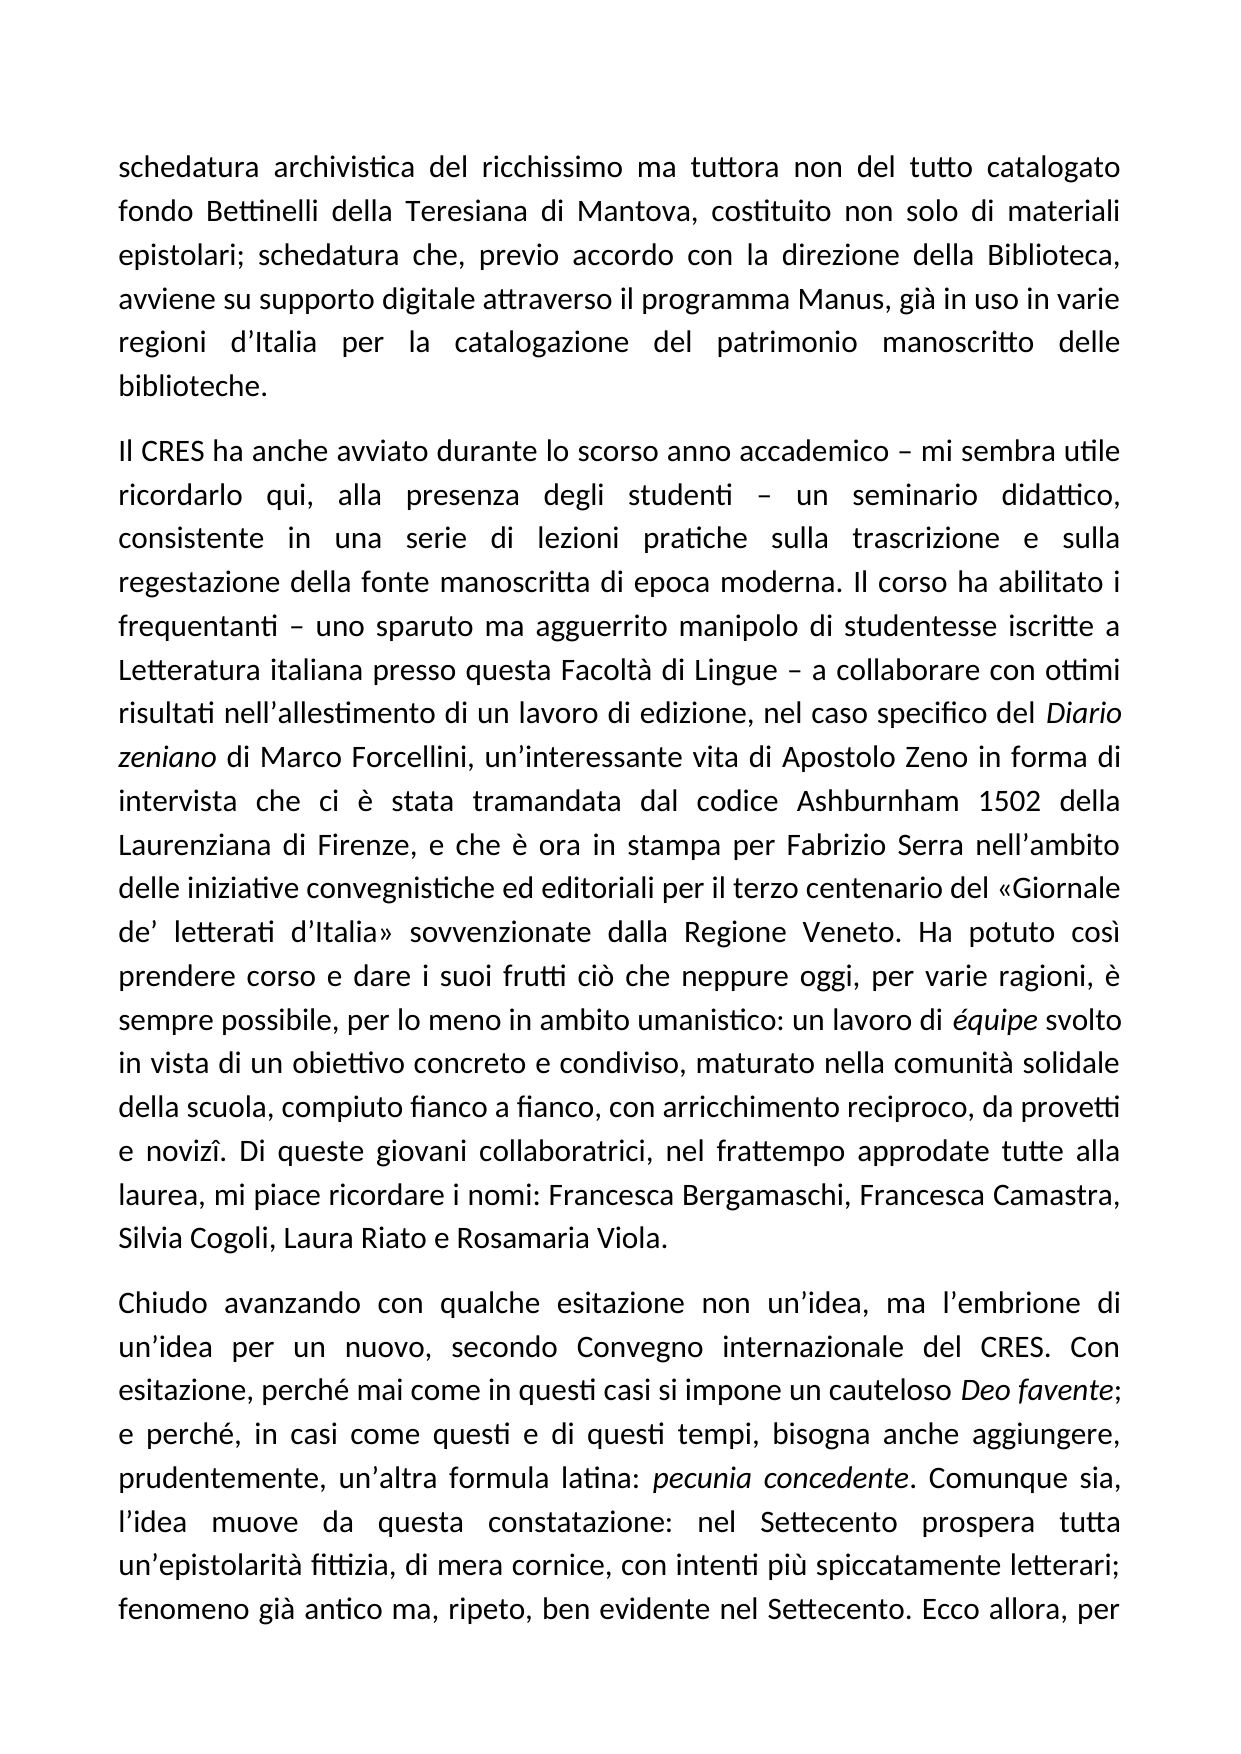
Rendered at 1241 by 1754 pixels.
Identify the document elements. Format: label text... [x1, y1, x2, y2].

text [118, 148, 1122, 404]
text Il CRES ha anche avviato durante lo scorso anno accademico – mi sembra utile ricordarlo qui, alla presenza degli studenti – un seminario didattico, consistente in una serie di lezioni pratiche sulla trascrizione e sulla regestazione della fonte manoscritta di epoca moderna. Il corso ha abilitato i frequentanti – uno sparuto ma agguerrito manipolo di studentesse iscritte a Letteratura italiana presso questa Facoltà di Lingue – a collaborare con ottimi risultati nell’allestimento di un lavoro di edizione, nel caso specifico del Diario zeniano di Marco Forcellini, un’interessante vita di Apostolo Zeno in forma di intervista che ci è stata tramandata dal codice Ashburnham 1502 della Laurenziana di Firenze, e che è ora in stampa per Fabrizio Serra nell’ambito delle iniziative convegnistiche ed editoriali per il terzo centenario del «Giornale de’ letterati d’Italia» sovvenzionate dalla Regione Veneto. Ha potuto così prendere corso e dare i suoi frutti ciò che neppure oggi, per varie ragioni, è sempre possibile, per lo meno in ambito umanistico: un lavoro di équipe svolto in vista di un obiettivo concreto e condiviso, maturato nella comunità solidale della scuola, compiuto fianco a fianco, con arricchimento reciproco, da provetti e novizî. Di queste giovani collaboratrici, nel frattempo approdate tutte alla laurea, mi piace ricordare i nomi: Francesca Bergamaschi, Francesca Camastra, Silvia Cogoli, Laura Riato e Rosamaria Viola. [118, 431, 1122, 1257]
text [118, 1283, 1122, 1627]
